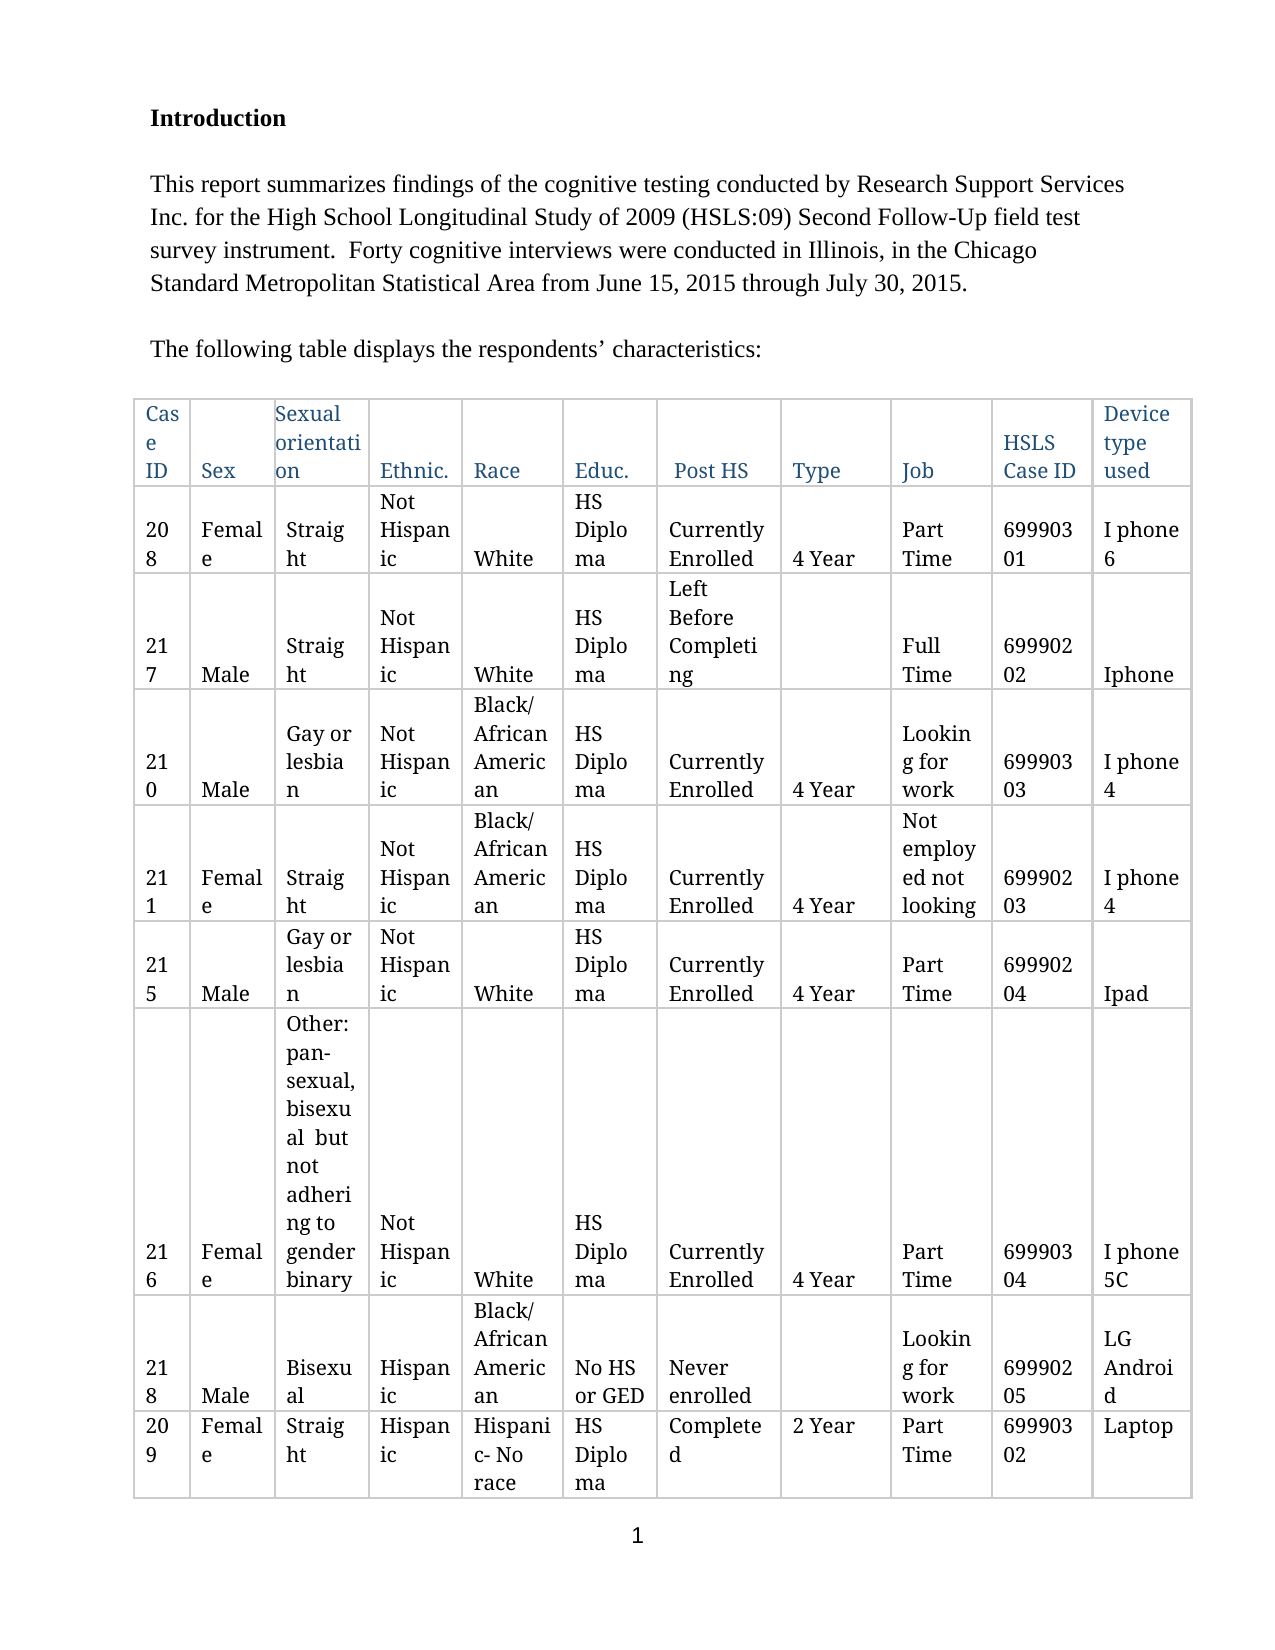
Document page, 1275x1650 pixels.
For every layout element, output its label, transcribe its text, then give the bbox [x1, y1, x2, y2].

table_cell 4 Year [782, 922, 890, 1007]
table_header Post HS [658, 400, 780, 485]
table_cell Male [191, 574, 274, 688]
table_cell Never enrolled [658, 1296, 780, 1409]
table_cell Ipad [1094, 922, 1190, 1007]
table_cell HS Diploma [564, 690, 656, 804]
table_cell HS Diploma [564, 806, 656, 920]
table_cell Straight [276, 487, 368, 572]
table_cell Male [191, 1296, 274, 1409]
table_cell Female [191, 806, 274, 920]
table_cell Not Hispanic [370, 574, 461, 688]
table_header Job [892, 400, 991, 485]
table_cell 216 [135, 1009, 189, 1294]
table_cell No HS or GED [564, 1296, 656, 1409]
table_header Ethnic. [370, 400, 461, 485]
table_cell Left Before Completing [658, 574, 780, 688]
table_cell Straight [276, 806, 368, 920]
table_cell Straight [276, 574, 368, 688]
table_cell Hispanic [370, 1412, 461, 1497]
table_cell Part Time [892, 1009, 991, 1294]
table_cell HS Diploma [564, 487, 656, 572]
table_cell Not Hispanic [370, 922, 461, 1007]
table_cell Full Time [892, 574, 991, 688]
table_cell Currently Enrolled [658, 806, 780, 920]
table_cell I phone 4 [1094, 690, 1190, 804]
text The following table displays the respondents’ characteristics: [150, 334, 1125, 363]
table_header Case ID [135, 400, 189, 485]
table_cell White [463, 487, 562, 572]
table_cell 4 Year [782, 1009, 890, 1294]
table_cell 218 [135, 1296, 189, 1409]
table_cell HS Diploma [564, 574, 656, 688]
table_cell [463, 1412, 562, 1497]
table_cell Black/ African American [463, 806, 562, 920]
table_header Sexual orientation [276, 400, 368, 485]
table_cell Currently Enrolled [658, 487, 780, 572]
table_header Educ. [564, 400, 656, 485]
table_cell 208 [135, 487, 189, 572]
table_cell Male [191, 690, 274, 804]
text This report summarizes findings of the cognitive testing conducted by Research Support Services Inc. for the High School Longitudinal Study of 2009 (HSLS:09) Second Follow-Up field test survey instrument. Forty cognitive interviews were conducted in Illinois, in the Chicago Standard Metropolitan Statistical Area from June 15, 2015 through July 30, 2015. [150, 169, 1125, 297]
table_cell 69990303 [993, 690, 1091, 804]
table_cell I phone 6 [1094, 487, 1190, 572]
table_cell Part Time [892, 1412, 991, 1497]
table_cell Hispanic [370, 1296, 461, 1409]
table_cell 2 Year [782, 1412, 890, 1497]
table_cell Gay or lesbian [276, 922, 368, 1007]
table_cell 210 [135, 690, 189, 804]
table_cell Currently Enrolled [658, 690, 780, 804]
table_cell Bisexual [276, 1296, 368, 1409]
table_cell Gay or lesbian [276, 690, 368, 804]
table_cell Part Time [892, 922, 991, 1007]
table_cell 69990302 [993, 1412, 1091, 1497]
table_cell 4 Year [782, 487, 890, 572]
table_cell Female [191, 1412, 274, 1497]
table_cell Not Hispanic [370, 806, 461, 920]
table_cell Black/ African American [463, 690, 562, 804]
table_cell HS Diploma [564, 1412, 656, 1497]
table_cell 69990204 [993, 922, 1091, 1007]
table_cell 69990301 [993, 487, 1091, 572]
text Introduction [150, 103, 1125, 132]
table_cell I phone 4 [1094, 806, 1190, 920]
table_cell Completed [658, 1412, 780, 1497]
table_cell 4 Year [782, 690, 890, 804]
table_cell 69990203 [993, 806, 1091, 920]
table_cell 4 Year [782, 806, 890, 920]
table_cell Not Hispanic [370, 487, 461, 572]
table_cell Iphone [1094, 574, 1190, 688]
table_header Sex [191, 400, 274, 485]
table_cell Currently Enrolled [658, 922, 780, 1007]
table_cell 215 [135, 922, 189, 1007]
table_header Type [782, 400, 890, 485]
table_cell HS Diploma [564, 1009, 656, 1294]
table_cell Female [191, 487, 274, 572]
table_cell 209 [135, 1412, 189, 1497]
table_cell Black/ African American [463, 1296, 562, 1409]
table_header Device type used [1094, 400, 1190, 485]
table_cell 69990304 [993, 1009, 1091, 1294]
table_cell White [463, 574, 562, 688]
table_cell Female [191, 1009, 274, 1294]
table_cell Currently Enrolled [658, 1009, 780, 1294]
table_cell Straight [276, 1412, 368, 1497]
table_cell Not Hispanic [370, 1009, 461, 1294]
table_cell Part Time [892, 487, 991, 572]
table_header Race [463, 400, 562, 485]
table_cell Looking for work [892, 690, 991, 804]
table_cell Other: pan-sexual, bisexual but not adhering to gender binary [276, 1009, 368, 1294]
table_cell [782, 1296, 890, 1409]
table_cell White [463, 922, 562, 1007]
table_cell Male [191, 922, 274, 1007]
table_cell 217 [135, 574, 189, 688]
table_cell [782, 574, 890, 688]
table_cell HS Diploma [564, 922, 656, 1007]
table_cell 69990205 [993, 1296, 1091, 1409]
table_cell 211 [135, 806, 189, 920]
table_cell LG Android [1094, 1296, 1190, 1409]
table_cell White [463, 1009, 562, 1294]
table_cell 69990202 [993, 574, 1091, 688]
table_cell Not employed not looking [892, 806, 991, 920]
table_cell Laptop [1094, 1412, 1190, 1497]
table_cell Not Hispanic [370, 690, 461, 804]
table_cell I phone 5C [1094, 1009, 1190, 1294]
table_header HSLS Case ID [993, 400, 1091, 485]
table_cell Looking for work [892, 1296, 991, 1409]
